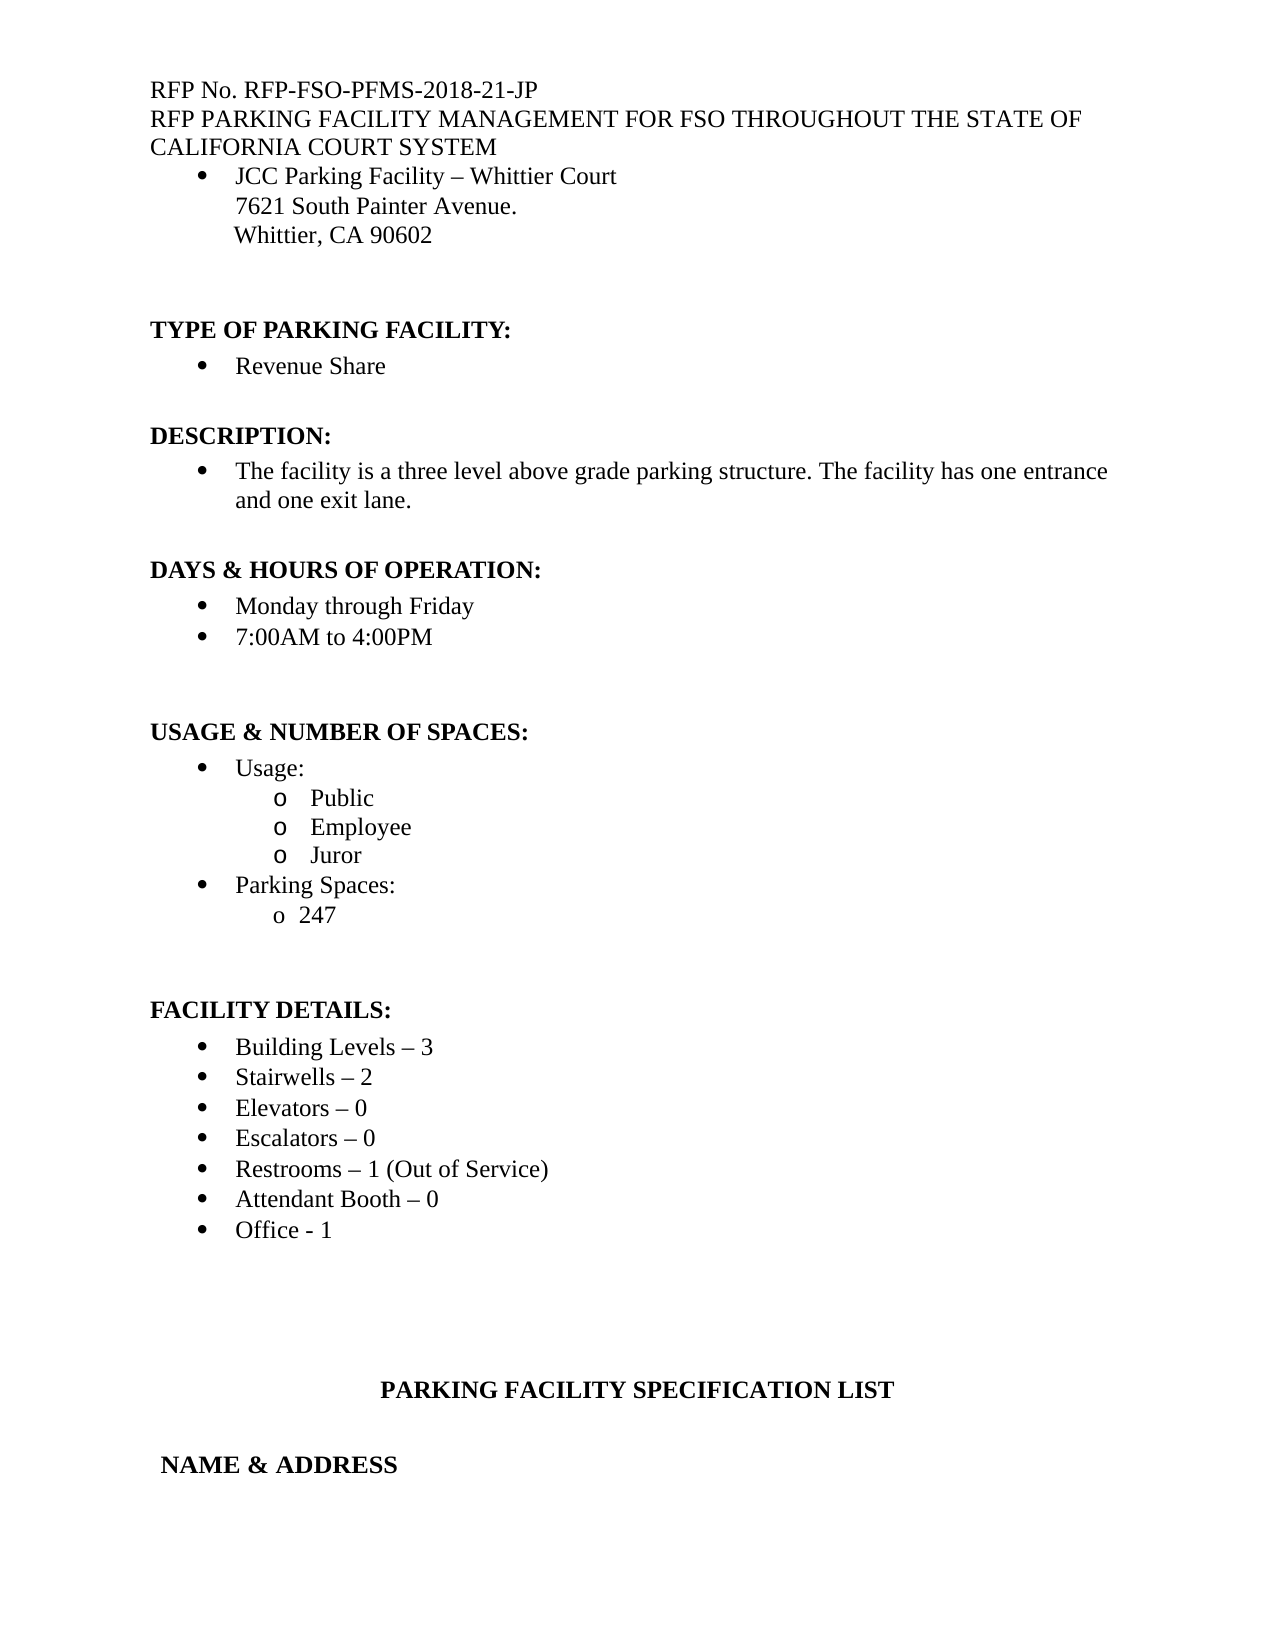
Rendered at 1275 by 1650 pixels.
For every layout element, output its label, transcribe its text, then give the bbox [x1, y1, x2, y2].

text NAME & ADDRESS [160, 1450, 1125, 1479]
list JCC Parking Facility – Whittier Court [198, 161, 643, 190]
text PARKING FACILITY SPECIFICATION LIST [150, 1376, 1125, 1404]
list Stairwells – 2 [198, 1061, 1125, 1092]
subtitle DAYS & HOURS OF OPERATION: [150, 555, 1125, 584]
list Employee [273, 812, 1125, 841]
list Building Levels – 3 [198, 1031, 1125, 1061]
list Restrooms – 1 (Out of Service) [198, 1153, 1125, 1183]
list The facility is a three level above grade parking structure. The facility has one entrance and one exit lane. [198, 457, 1115, 514]
list Monday through Friday [198, 590, 1125, 621]
list 7:00AM to 4:00PM [198, 621, 1125, 651]
list Escalators – 0 [198, 1122, 1125, 1153]
list Juror [273, 841, 1125, 870]
text o 247 [273, 899, 1125, 930]
text Whittier, CA 90602 [233, 220, 453, 249]
subtitle USAGE & NUMBER OF SPACES: [150, 717, 1125, 746]
list Usage: [198, 752, 1125, 782]
list Office - 1 [198, 1214, 1125, 1244]
list 7621 South Painter Avenue. [235, 192, 643, 220]
list Revenue Share [198, 350, 1125, 381]
list Attendant Booth – 0 [198, 1183, 1125, 1214]
subtitle TYPE OF PARKING FACILITY: [150, 315, 1125, 344]
list Public [273, 782, 1125, 812]
subtitle DESCRIPTION: [150, 422, 1125, 451]
list Elevators – 0 [198, 1092, 1125, 1122]
subtitle FACILITY DETAILS: [150, 996, 1125, 1025]
list Parking Spaces: [198, 870, 1125, 899]
